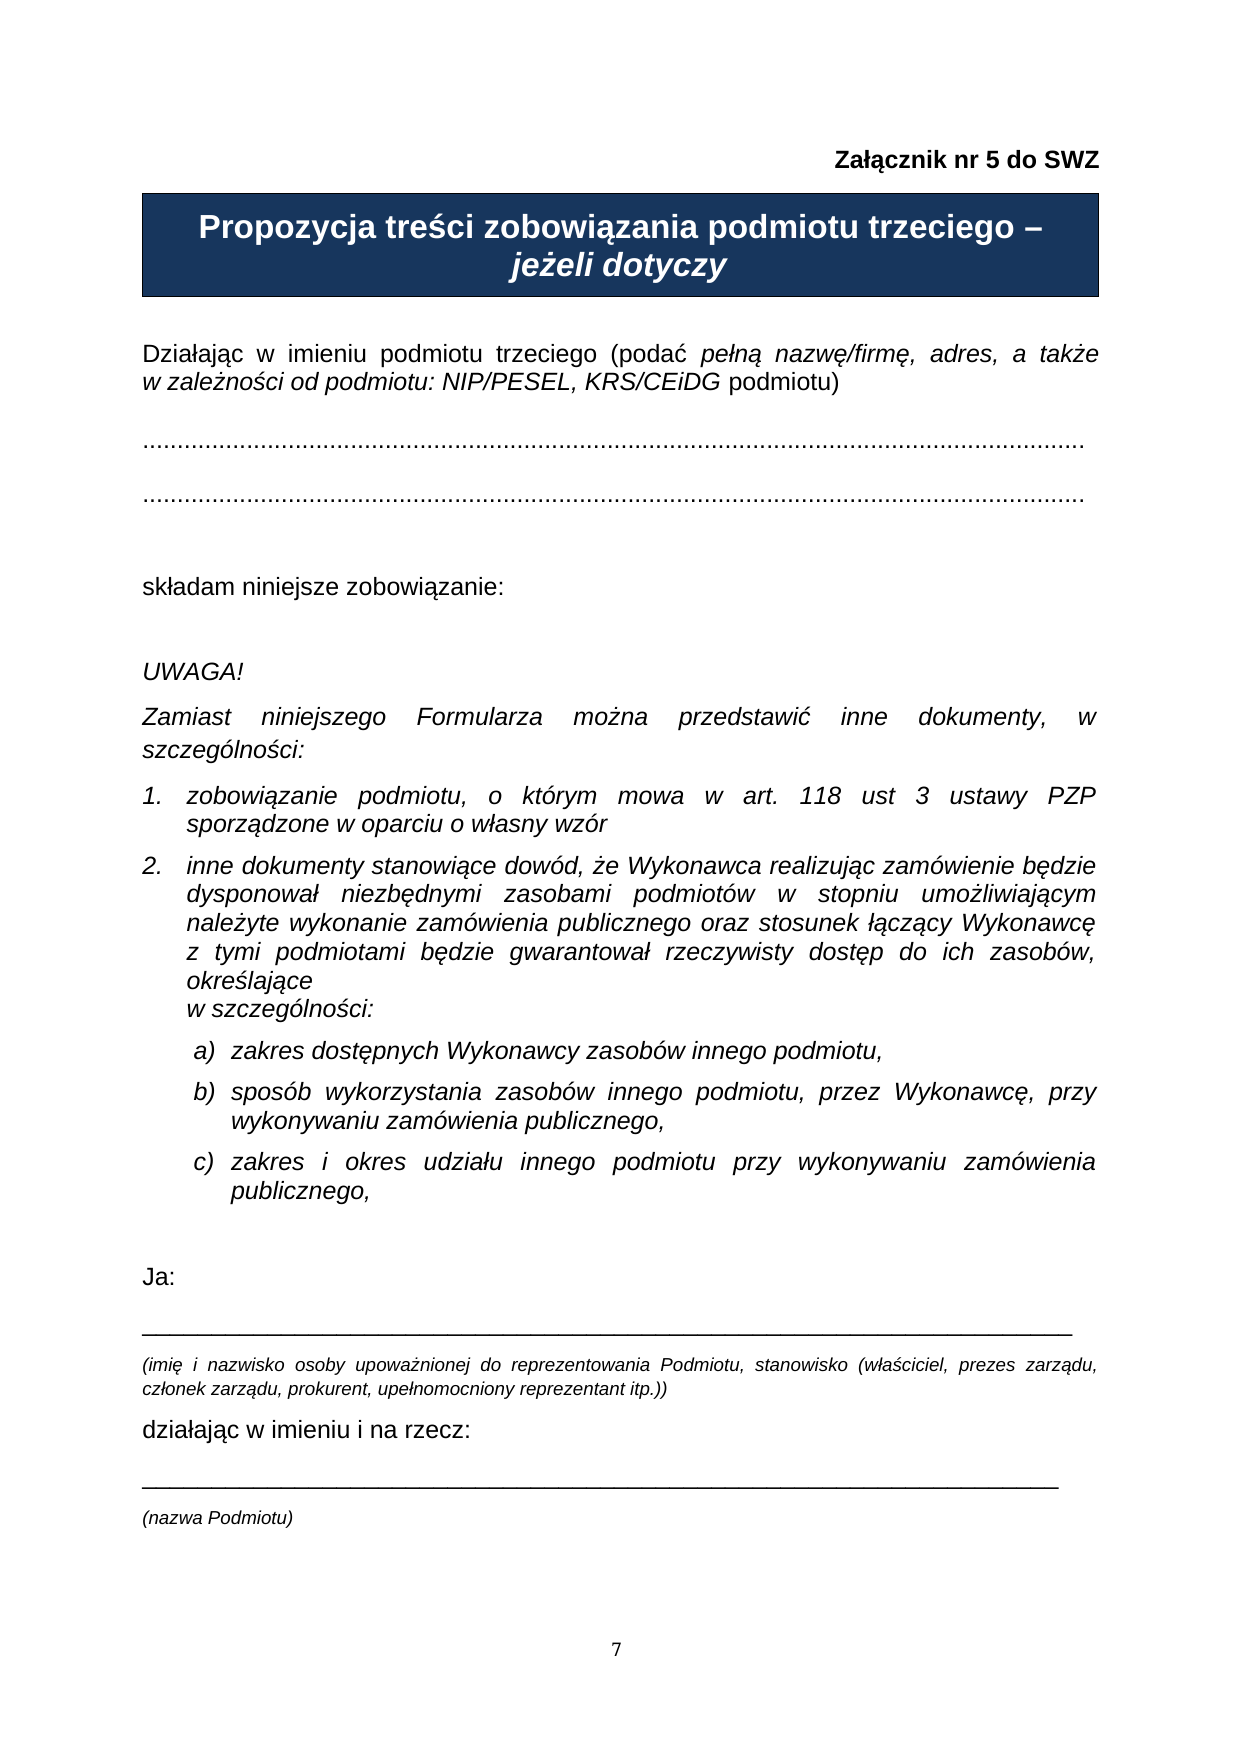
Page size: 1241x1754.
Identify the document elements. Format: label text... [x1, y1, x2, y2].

text działając w imieniu i na rzecz: [142, 1416, 1099, 1444]
text składam niniejsze zobowiązanie: [142, 572, 1099, 601]
list sposób wykorzystania zasobów innego podmiotu, przez Wykonawcę, przy wykonywaniu zamówienia publicznego, [193, 1077, 1099, 1134]
text __________________________________________________________________ [142, 1461, 1099, 1490]
text Ja: [142, 1262, 1099, 1291]
list inne dokumenty stanowiące dowód, że Wykonawca realizując zamówienie będzie dysponował niezbędnymi zasobami podmiotów w stopniu umożliwiającym należyte wykonanie zamówienia publicznego oraz stosunek łączący Wykonawcę z tymi podmiotami będzie gwarantował rzeczywisty dostęp do ich zasobów, określające w szczególności: [142, 851, 1099, 1023]
table_header Propozycja treści zobowiązania podmiotu trzeciego – jeżeli dotyczy [143, 194, 1098, 296]
text UWAGA! [142, 657, 1099, 685]
text ........................................................................................................................................ [142, 425, 1099, 453]
text (imię i nazwisko osoby upoważnionej do reprezentowania Podmiotu, stanowisko (właściciel, prezes zarządu, członek zarządu, prokurent, upełnomocniony reprezentant itp.)) [142, 1353, 1099, 1400]
text ___________________________________________________________________ [142, 1308, 1099, 1337]
text Działając w imieniu podmiotu trzeciego (podać pełną nazwę/firmę, adres, a także w zależności od podmiotu: NIP/PESEL, KRS/CEiDG podmiotu) [142, 338, 1099, 396]
list zakres dostępnych Wykonawcy zasobów innego podmiotu, [193, 1036, 1099, 1064]
list zakres i okres udziału innego podmiotu przy wykonywaniu zamówienia publicznego, [193, 1147, 1099, 1204]
text Załącznik nr 5 do SWZ [142, 145, 1099, 174]
list zobowiązanie podmiotu, o którym mowa w art. 118 ust 3 ustawy PZP sporządzone w oparciu o własny wzór [142, 781, 1099, 838]
text (nazwa Podmiotu) [142, 1507, 1099, 1528]
text Zamiast niniejszego Formularza można przedstawić inne dokumenty, w szczególności: [142, 702, 1099, 764]
text ........................................................................................................................................ [142, 479, 1099, 507]
